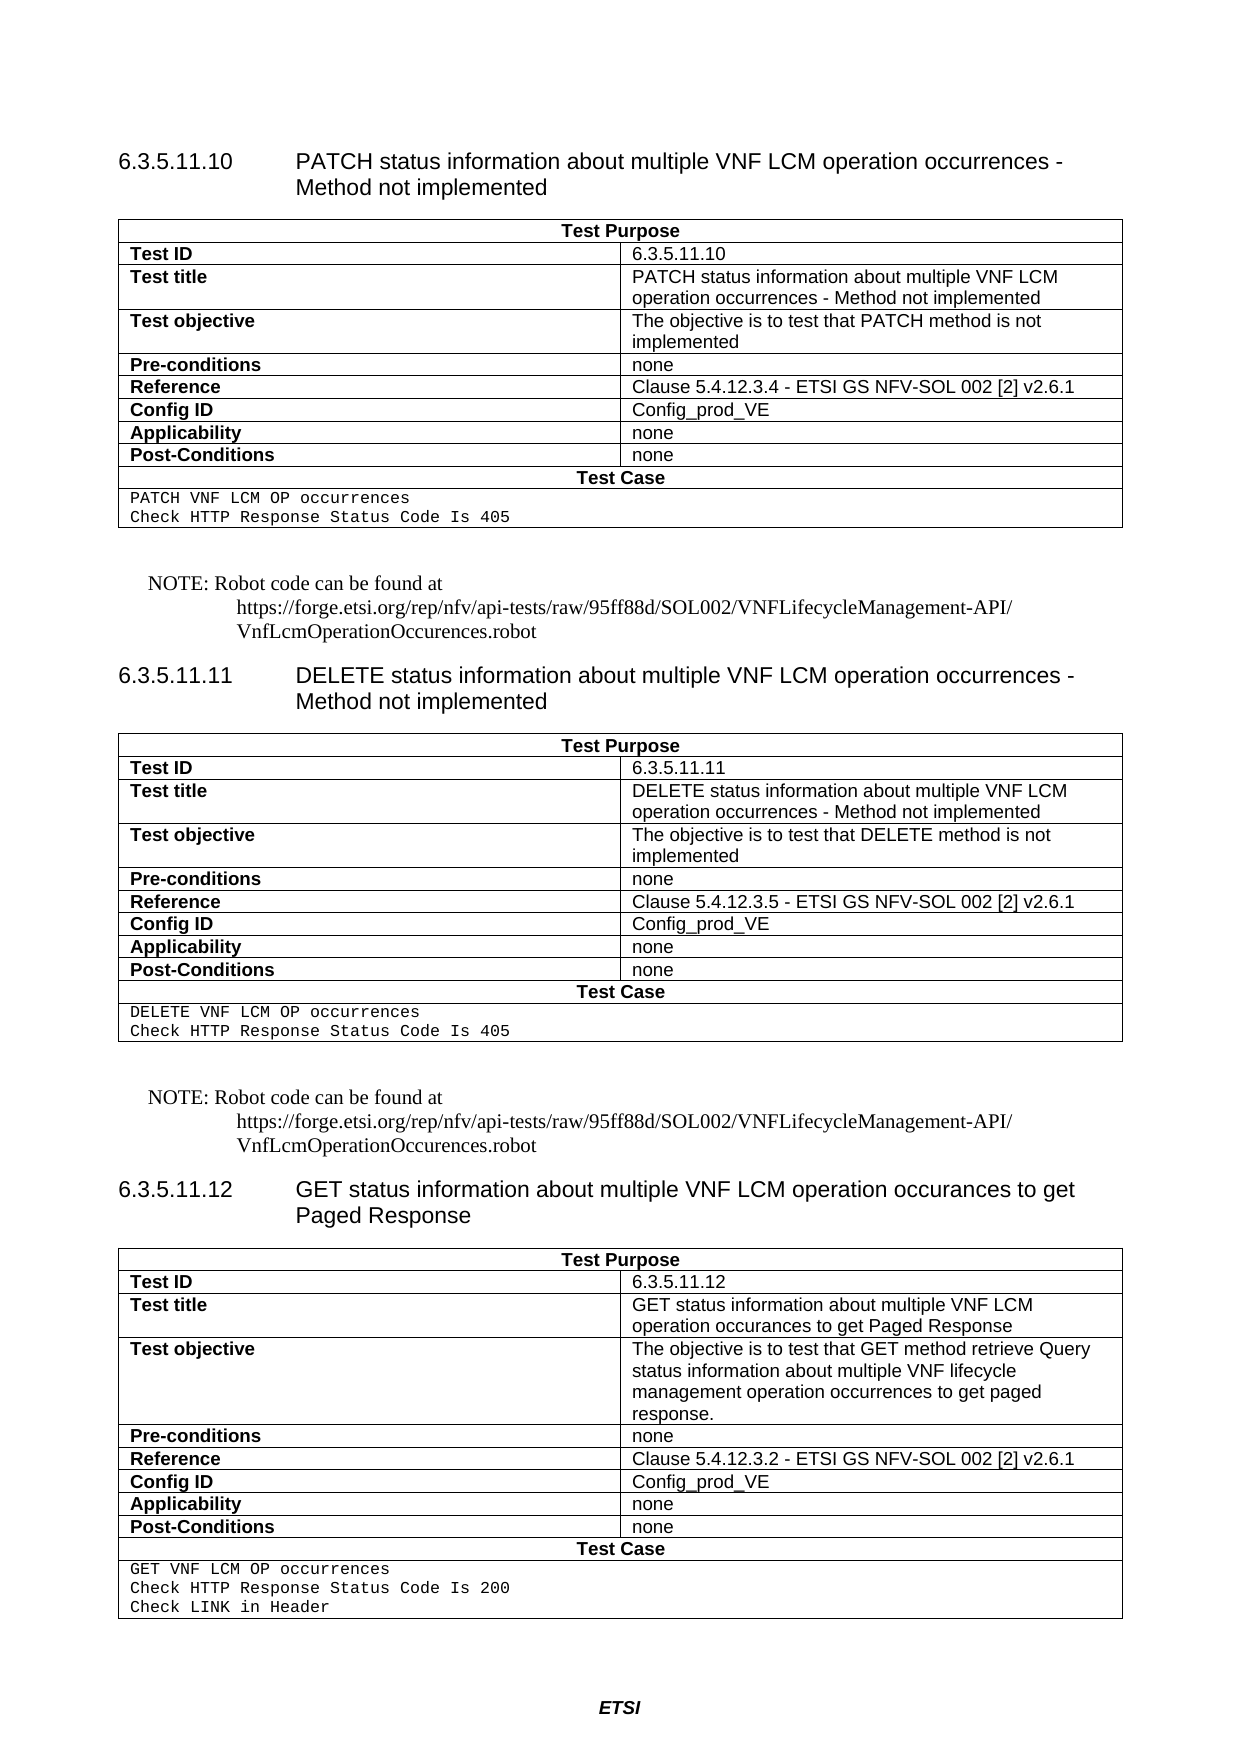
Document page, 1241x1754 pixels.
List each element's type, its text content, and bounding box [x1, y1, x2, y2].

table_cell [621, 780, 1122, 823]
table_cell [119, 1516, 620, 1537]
text NOTE: Robot code can be found at https://forge.etsi.org/rep/nfv/api-tests/raw/95ff88d/SOL002/VNFLifecycleManagement-API/VnfLcmOperationOccurences.robot [148, 1085, 1122, 1157]
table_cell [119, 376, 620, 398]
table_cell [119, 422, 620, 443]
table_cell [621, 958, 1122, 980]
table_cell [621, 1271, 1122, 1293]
subtitle 6.3.5.11.11 DELETE status information about multiple VNF LCM operation occurrences - Method not implemented [118, 662, 1122, 714]
subtitle 6.3.5.11.10 PATCH status information about multiple VNF LCM operation occurrences - Method not implemented [118, 148, 1122, 200]
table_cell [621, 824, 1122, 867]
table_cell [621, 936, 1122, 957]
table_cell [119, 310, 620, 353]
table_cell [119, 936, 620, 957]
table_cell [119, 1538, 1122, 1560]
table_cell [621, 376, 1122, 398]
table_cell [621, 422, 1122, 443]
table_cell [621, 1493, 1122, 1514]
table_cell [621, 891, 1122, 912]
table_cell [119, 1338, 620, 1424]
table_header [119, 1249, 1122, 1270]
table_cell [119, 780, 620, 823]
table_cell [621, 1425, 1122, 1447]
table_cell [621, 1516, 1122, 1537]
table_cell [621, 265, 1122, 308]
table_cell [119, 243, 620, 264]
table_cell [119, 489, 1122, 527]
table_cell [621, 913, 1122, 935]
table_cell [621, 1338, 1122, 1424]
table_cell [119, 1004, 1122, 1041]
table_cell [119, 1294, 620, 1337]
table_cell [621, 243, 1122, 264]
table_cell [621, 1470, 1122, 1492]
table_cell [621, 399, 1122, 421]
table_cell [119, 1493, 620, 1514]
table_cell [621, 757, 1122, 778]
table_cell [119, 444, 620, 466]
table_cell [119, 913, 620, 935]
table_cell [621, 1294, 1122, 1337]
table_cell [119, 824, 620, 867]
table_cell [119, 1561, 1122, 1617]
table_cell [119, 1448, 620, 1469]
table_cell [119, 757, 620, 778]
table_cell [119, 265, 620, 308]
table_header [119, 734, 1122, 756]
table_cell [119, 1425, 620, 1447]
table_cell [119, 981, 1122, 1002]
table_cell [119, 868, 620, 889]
text NOTE: Robot code can be found at https://forge.etsi.org/rep/nfv/api-tests/raw/95ff88d/SOL002/VNFLifecycleManagement-API/VnfLcmOperationOccurences.robot [148, 571, 1122, 643]
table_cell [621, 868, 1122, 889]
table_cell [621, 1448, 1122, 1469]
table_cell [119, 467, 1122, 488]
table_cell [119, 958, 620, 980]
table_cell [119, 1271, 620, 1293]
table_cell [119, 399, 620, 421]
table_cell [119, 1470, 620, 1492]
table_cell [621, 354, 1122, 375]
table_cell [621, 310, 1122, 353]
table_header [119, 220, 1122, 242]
subtitle 6.3.5.11.12 GET status information about multiple VNF LCM operation occurances to get Paged Response [118, 1176, 1122, 1229]
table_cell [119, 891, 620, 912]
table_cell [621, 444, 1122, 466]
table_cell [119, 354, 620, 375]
